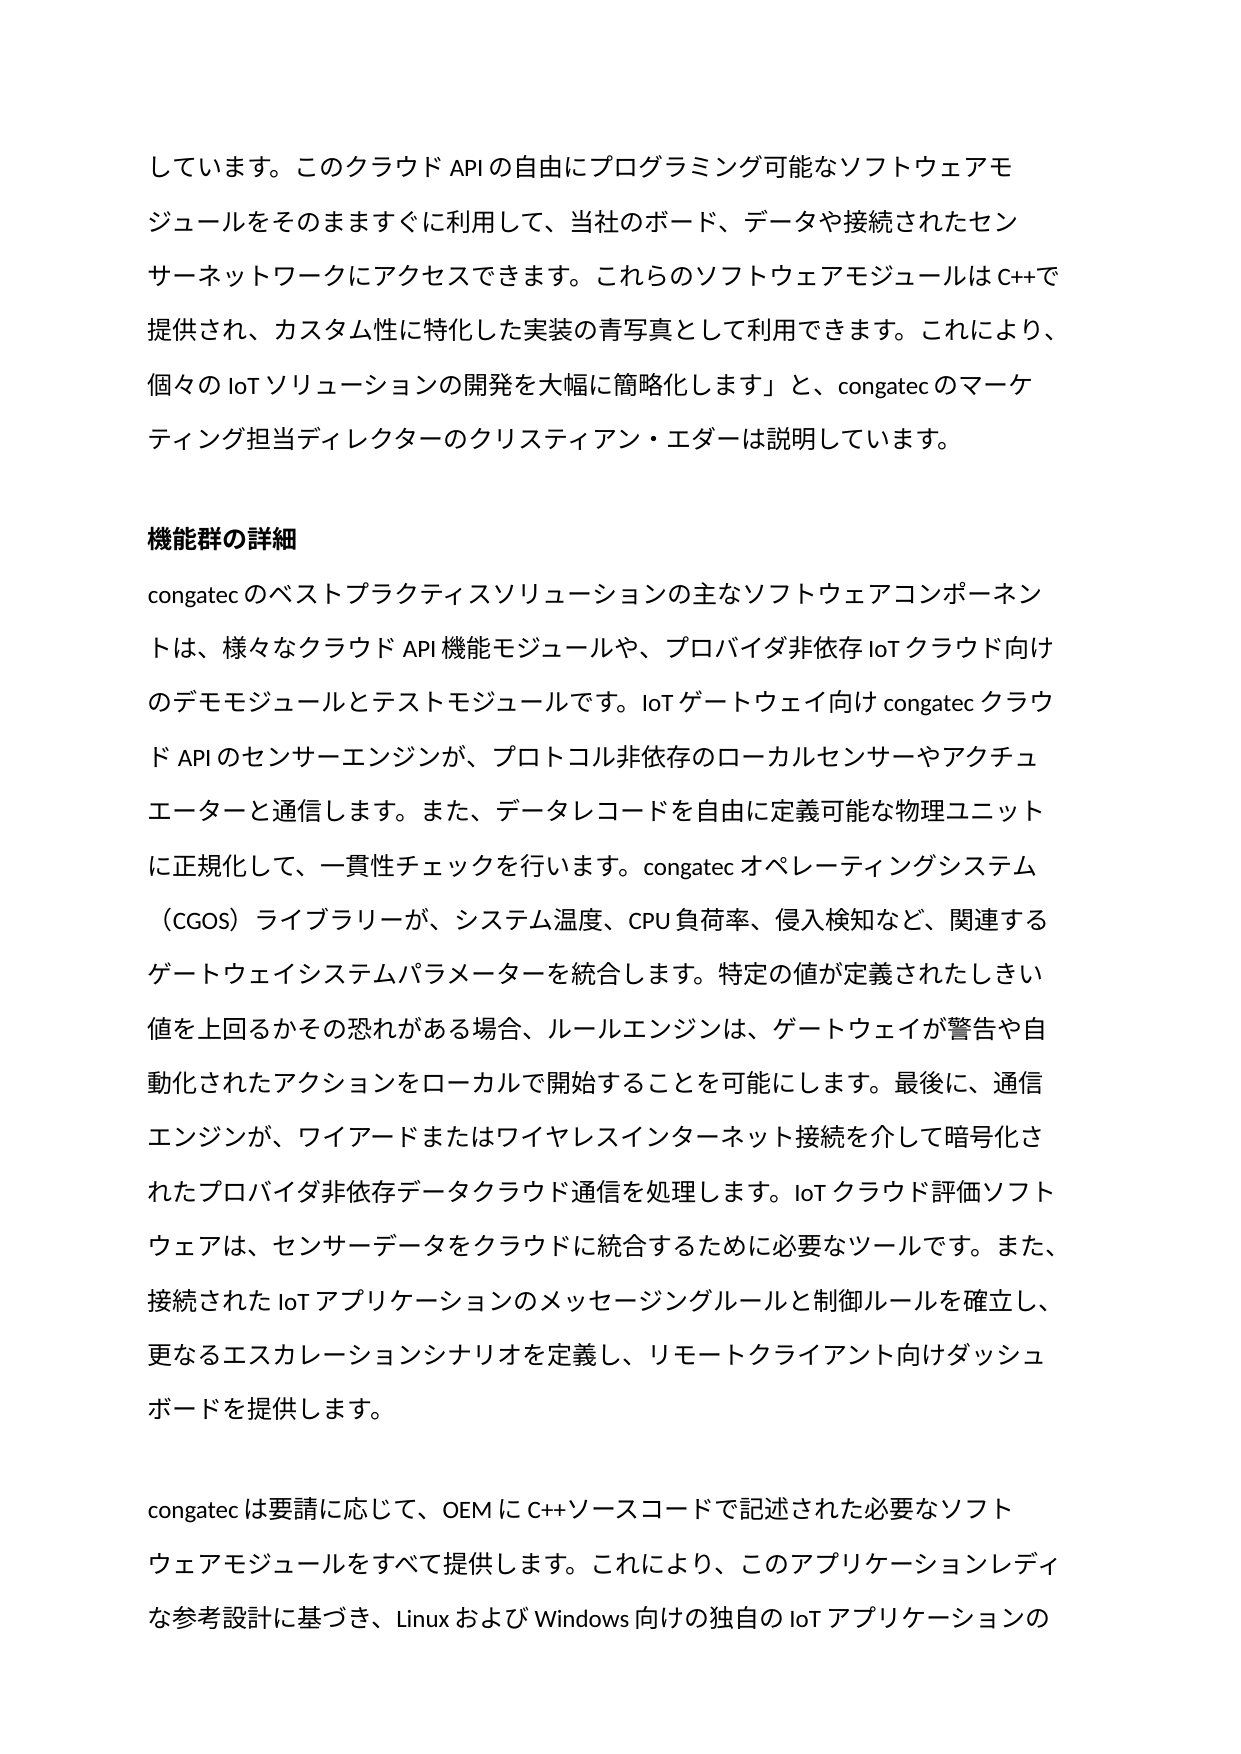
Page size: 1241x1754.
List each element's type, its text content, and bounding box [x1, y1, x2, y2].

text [148, 148, 1063, 456]
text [148, 1490, 1063, 1635]
text 機能群の詳細 [148, 520, 1063, 556]
text congatecのベストプラクティスソリューションの主なソフトウェアコンポーネントは、様々なクラウドAPI機能モジュールや、プロバイダ非依存IoTクラウド向けのデモモジュールとテストモジュールです。IoTゲートウェイ向けcongatecクラウドAPIのセンサーエンジンが、プロトコル非依存のローカルセンサーやアクチュエーターと通信します。また、データレコードを自由に定義可能な物理ユニットに正規化して、一貫性チェックを行います。congatecオペレーティングシステム（CGOS）ライブラリーが、システム温度、CPU負荷率、侵入検知など、関連するゲートウェイシステムパラメーターを統合します。特定の値が定義されたしきい値を上回るかその恐れがある場合、ルールエンジンは、ゲートウェイが警告や自動化されたアクションをローカルで開始することを可能にします。最後に、通信エンジンが、ワイアードまたはワイヤレスインターネット接続を介して暗号化されたプロバイダ非依存データクラウド通信を処理します。IoTクラウド評価ソフトウェアは、センサーデータをクラウドに統合するために必要なツールです。また、接続されたIoTアプリケーションのメッセージングルールと制御ルールを確立し、更なるエスカレーションシナリオを定義し、リモートクライアント向けダッシュボードを提供します。 [148, 574, 1063, 1426]
